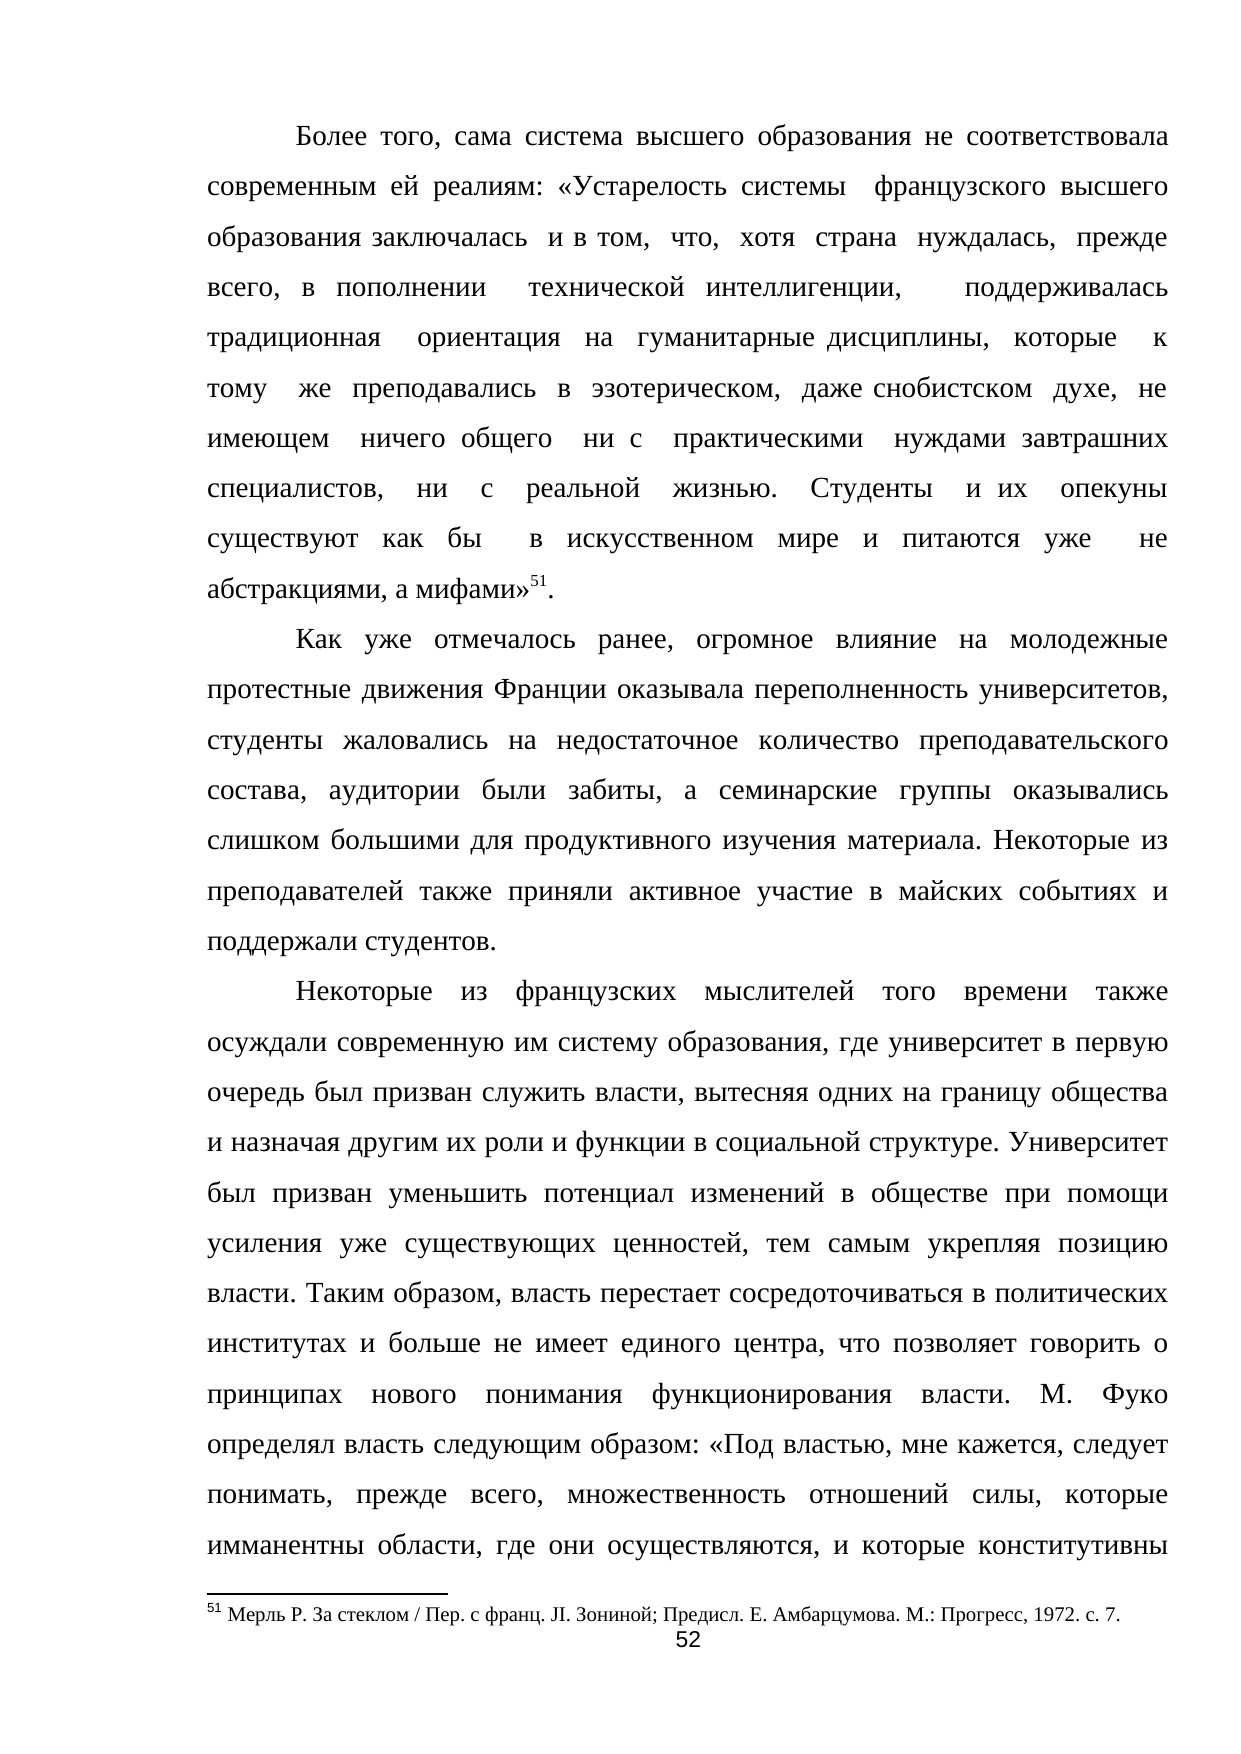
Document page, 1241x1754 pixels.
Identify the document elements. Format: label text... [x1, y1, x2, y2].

text Как уже отмечалось ранее, огромное влияние на молодежные протестные движения Франции оказывала переполненность университетов, студенты жаловались на недостаточное количество преподавательского состава, аудитории были забиты, а семинарские группы оказывались слишком большими для продуктивного изучения материала. Некоторые из преподавателей также приняли активное участие в майских событиях и поддержали студентов. [207, 621, 1169, 957]
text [207, 973, 1169, 1560]
text Более того, сама система высшего образования не соответствовала современным ей реалиям: «Устарелость системы французского высшего образования заключалась и в том, что, хотя страна нуждалась, прежде всего, в пополнении технической интеллигенции, поддерживалась традиционная ориентация на гуманитарные дисциплины, которые к тому же преподавались в эзотерическом, даже снобистском духе, не имеющем ничего общего ни с практическими нуждами завтрашних специалистов, ни с реальной жизнью. Студенты и их опекуны существуют как бы в искусственном мире и питаются уже не абстракциями, а мифами». [207, 118, 1169, 604]
